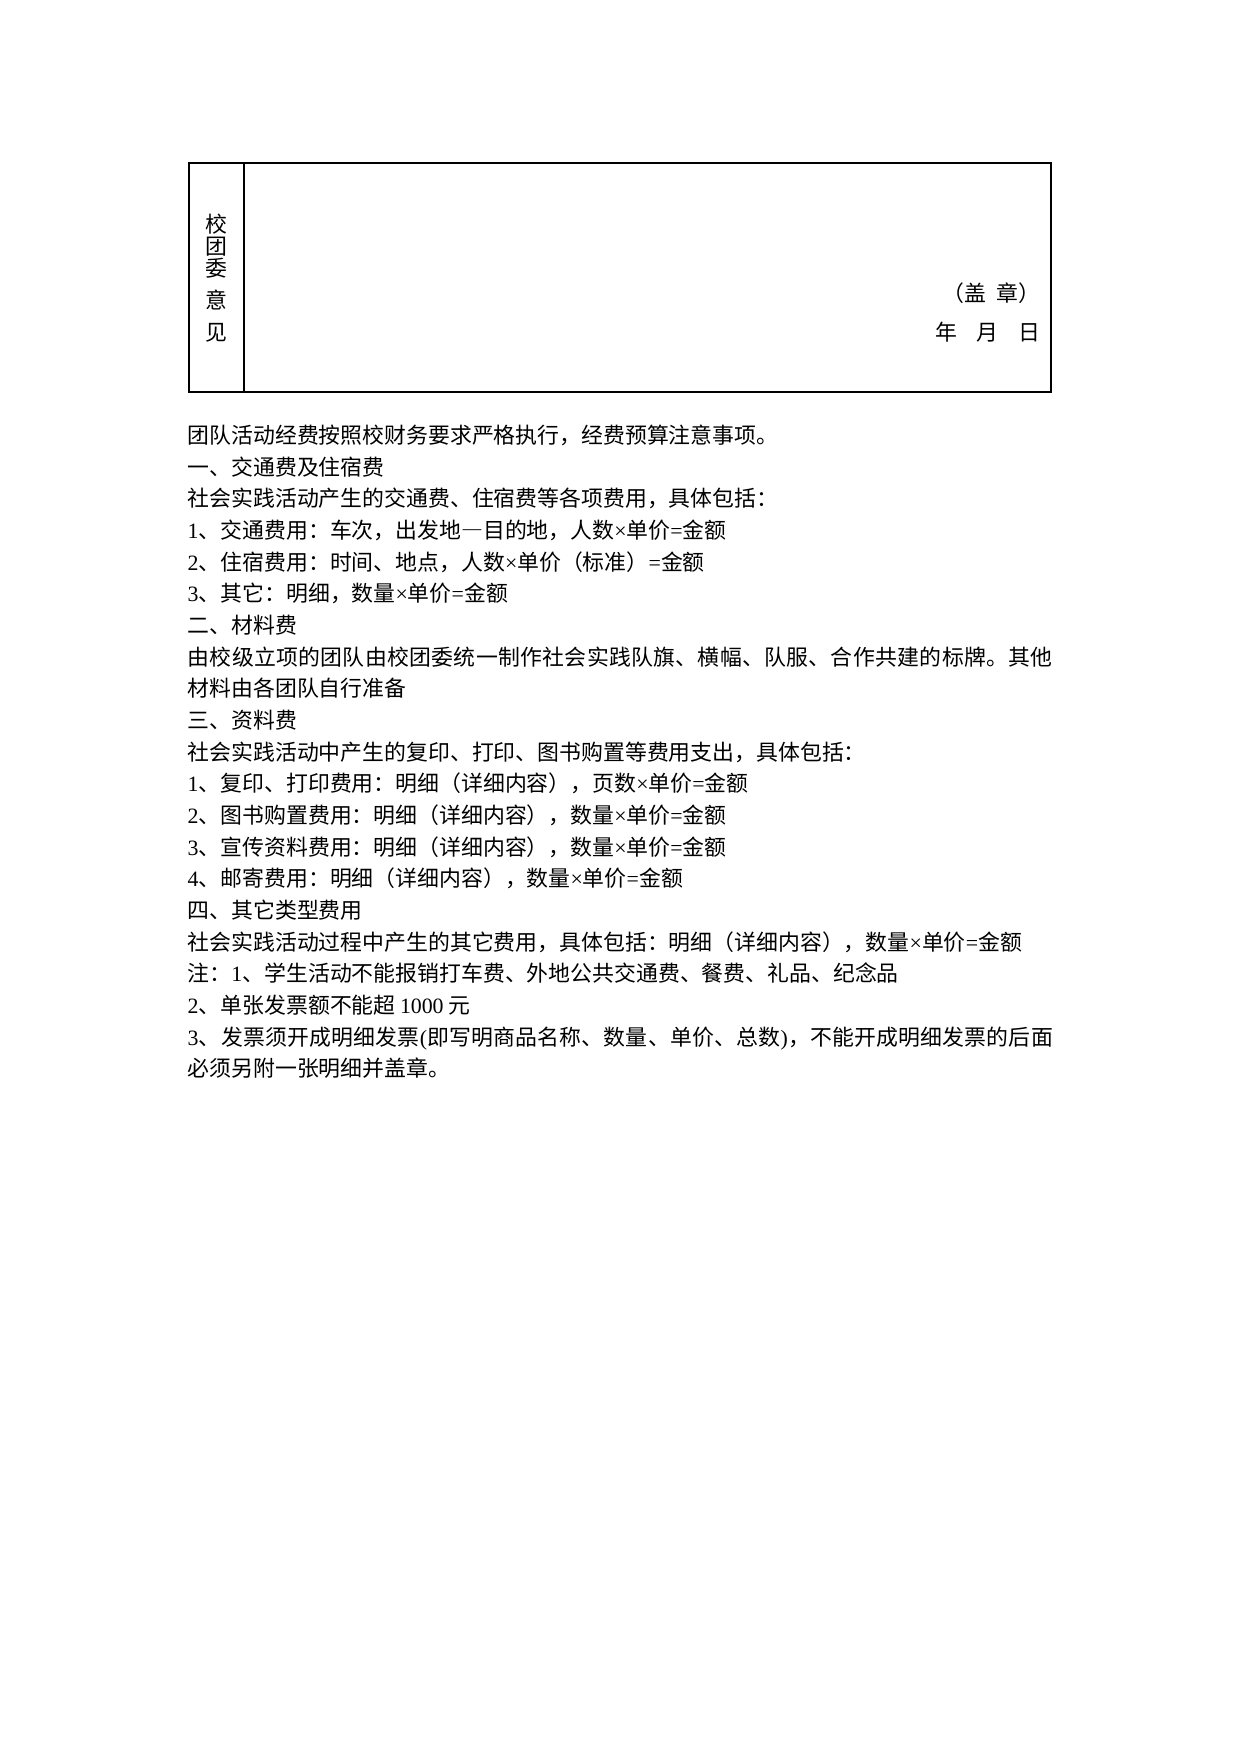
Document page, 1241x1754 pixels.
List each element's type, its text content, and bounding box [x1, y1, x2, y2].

text 2、图书购置费用：明细（详细内容），数量×单价=金额 [187, 798, 1053, 830]
text 3、宣传资料费用：明细（详细内容），数量×单价=金额 [187, 830, 1053, 861]
text 注：1、学生活动不能报销打车费、外地公共交通费、餐费、礼品、纪念品 [187, 956, 1053, 988]
table_cell （盖 章） 年 月 日 [245, 164, 1050, 391]
text 社会实践活动产生的交通费、住宿费等各项费用，具体包括： [187, 481, 1053, 513]
text 四、其它类型费用 [187, 893, 1053, 925]
text 3、发票须开成明细发票(即写明商品名称、数量、单价、总数)，不能开成明细发票的后面必须另附一张明细并盖章。 [187, 1020, 1053, 1083]
text 团队活动经费按照校财务要求严格执行，经费预算注意事项。 [187, 418, 1053, 450]
text 社会实践活动中产生的复印、打印、图书购置等费用支出，具体包括： [187, 735, 1053, 766]
text 由校级立项的团队由校团委统一制作社会实践队旗、横幅、队服、合作共建的标牌。其他材料由各团队自行准备 [187, 640, 1053, 703]
text 4、邮寄费用：明细（详细内容），数量×单价=金额 [187, 861, 1053, 893]
text 1、复印、打印费用：明细（详细内容），页数×单价=金额 [187, 766, 1053, 798]
text 三、资料费 [187, 703, 1053, 735]
text 二、材料费 [187, 608, 1053, 640]
text 2、住宿费用：时间、地点，人数×单价（标准）=金额 [187, 545, 1053, 576]
table_cell 校团委 意 见 [190, 164, 243, 391]
text 一、交通费及住宿费 [187, 450, 1053, 481]
text 1、交通费用：车次，出发地—目的地，人数×单价=金额 [187, 513, 1053, 545]
text 2、单张发票额不能超1000元 [187, 988, 1053, 1020]
text 3、其它：明细，数量×单价=金额 [187, 576, 1053, 608]
text 社会实践活动过程中产生的其它费用，具体包括：明细（详细内容），数量×单价=金额 [187, 925, 1053, 956]
